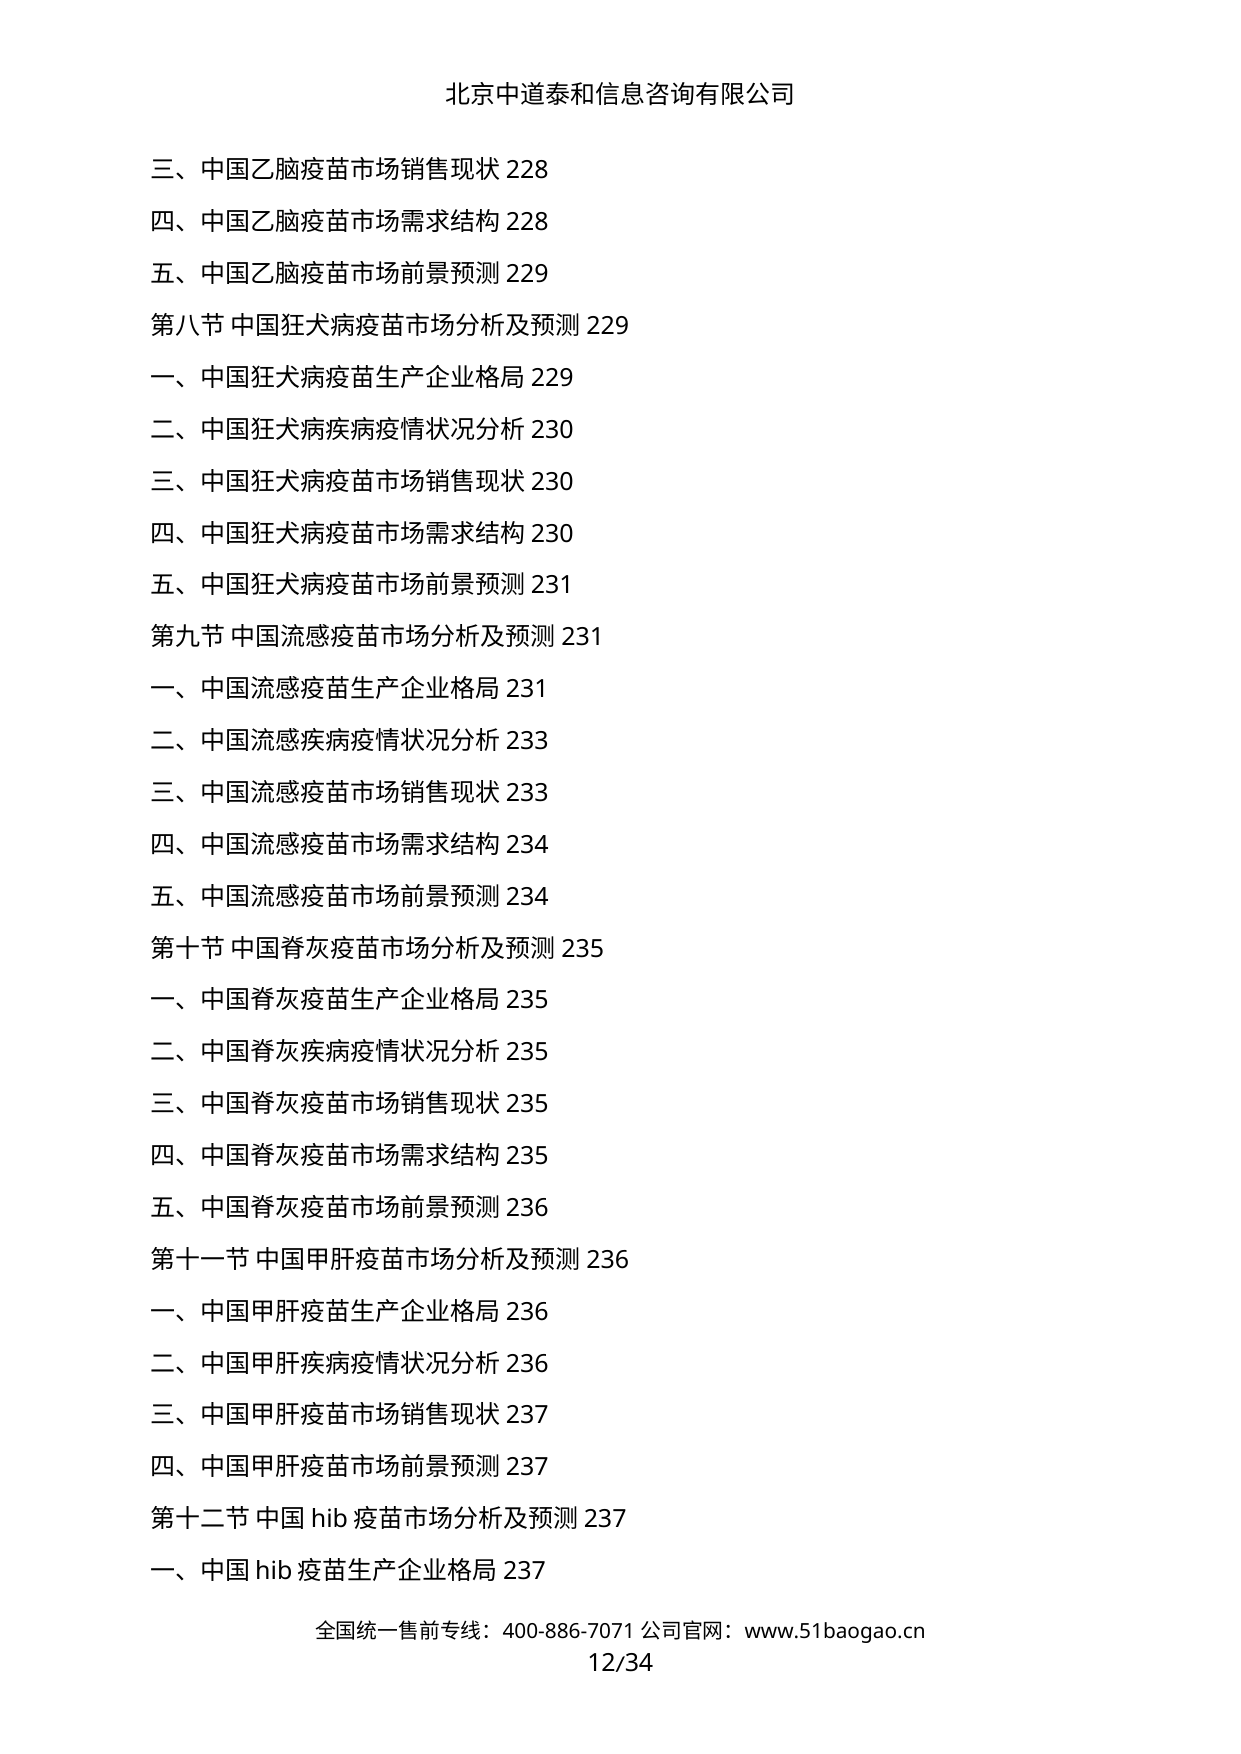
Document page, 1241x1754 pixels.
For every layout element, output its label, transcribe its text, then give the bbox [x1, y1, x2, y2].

text 三、中国脊灰疫苗市场销售现状 235 [150, 1084, 1090, 1120]
text 第八节 中国狂犬病疫苗市场分析及预测 229 [150, 306, 1090, 342]
text 一、中国脊灰疫苗生产企业格局 235 [150, 980, 1090, 1016]
text 三、中国乙脑疫苗市场销售现状 228 [150, 150, 1090, 186]
text 第十一节 中国甲肝疫苗市场分析及预测 236 [150, 1239, 1090, 1276]
text 五、中国流感疫苗市场前景预测 234 [150, 876, 1090, 912]
text 四、中国流感疫苗市场需求结构 234 [150, 824, 1090, 861]
text 一、中国hib疫苗生产企业格局 237 [150, 1551, 1090, 1587]
text 一、中国流感疫苗生产企业格局 231 [150, 669, 1090, 705]
text 四、中国脊灰疫苗市场需求结构 235 [150, 1136, 1090, 1172]
text 四、中国乙脑疫苗市场需求结构 228 [150, 202, 1090, 238]
text 三、中国甲肝疫苗市场销售现状 237 [150, 1395, 1090, 1431]
text 五、中国狂犬病疫苗市场前景预测 231 [150, 565, 1090, 601]
text 四、中国甲肝疫苗市场前景预测 237 [150, 1447, 1090, 1483]
text 一、中国狂犬病疫苗生产企业格局 229 [150, 357, 1090, 394]
text 三、中国狂犬病疫苗市场销售现状 230 [150, 461, 1090, 497]
text 五、中国脊灰疫苗市场前景预测 236 [150, 1187, 1090, 1224]
text 二、中国狂犬病疾病疫情状况分析 230 [150, 409, 1090, 446]
text 第十二节 中国hib疫苗市场分析及预测 237 [150, 1499, 1090, 1535]
text 四、中国狂犬病疫苗市场需求结构 230 [150, 513, 1090, 549]
text 三、中国流感疫苗市场销售现状 233 [150, 772, 1090, 809]
text 二、中国流感疾病疫情状况分析 233 [150, 721, 1090, 757]
text 二、中国脊灰疾病疫情状况分析 235 [150, 1032, 1090, 1068]
text 五、中国乙脑疫苗市场前景预测 229 [150, 254, 1090, 290]
text 第九节 中国流感疫苗市场分析及预测 231 [150, 617, 1090, 653]
text 第十节 中国脊灰疫苗市场分析及预测 235 [150, 928, 1090, 964]
text 二、中国甲肝疾病疫情状况分析 236 [150, 1343, 1090, 1379]
text 一、中国甲肝疫苗生产企业格局 236 [150, 1291, 1090, 1327]
